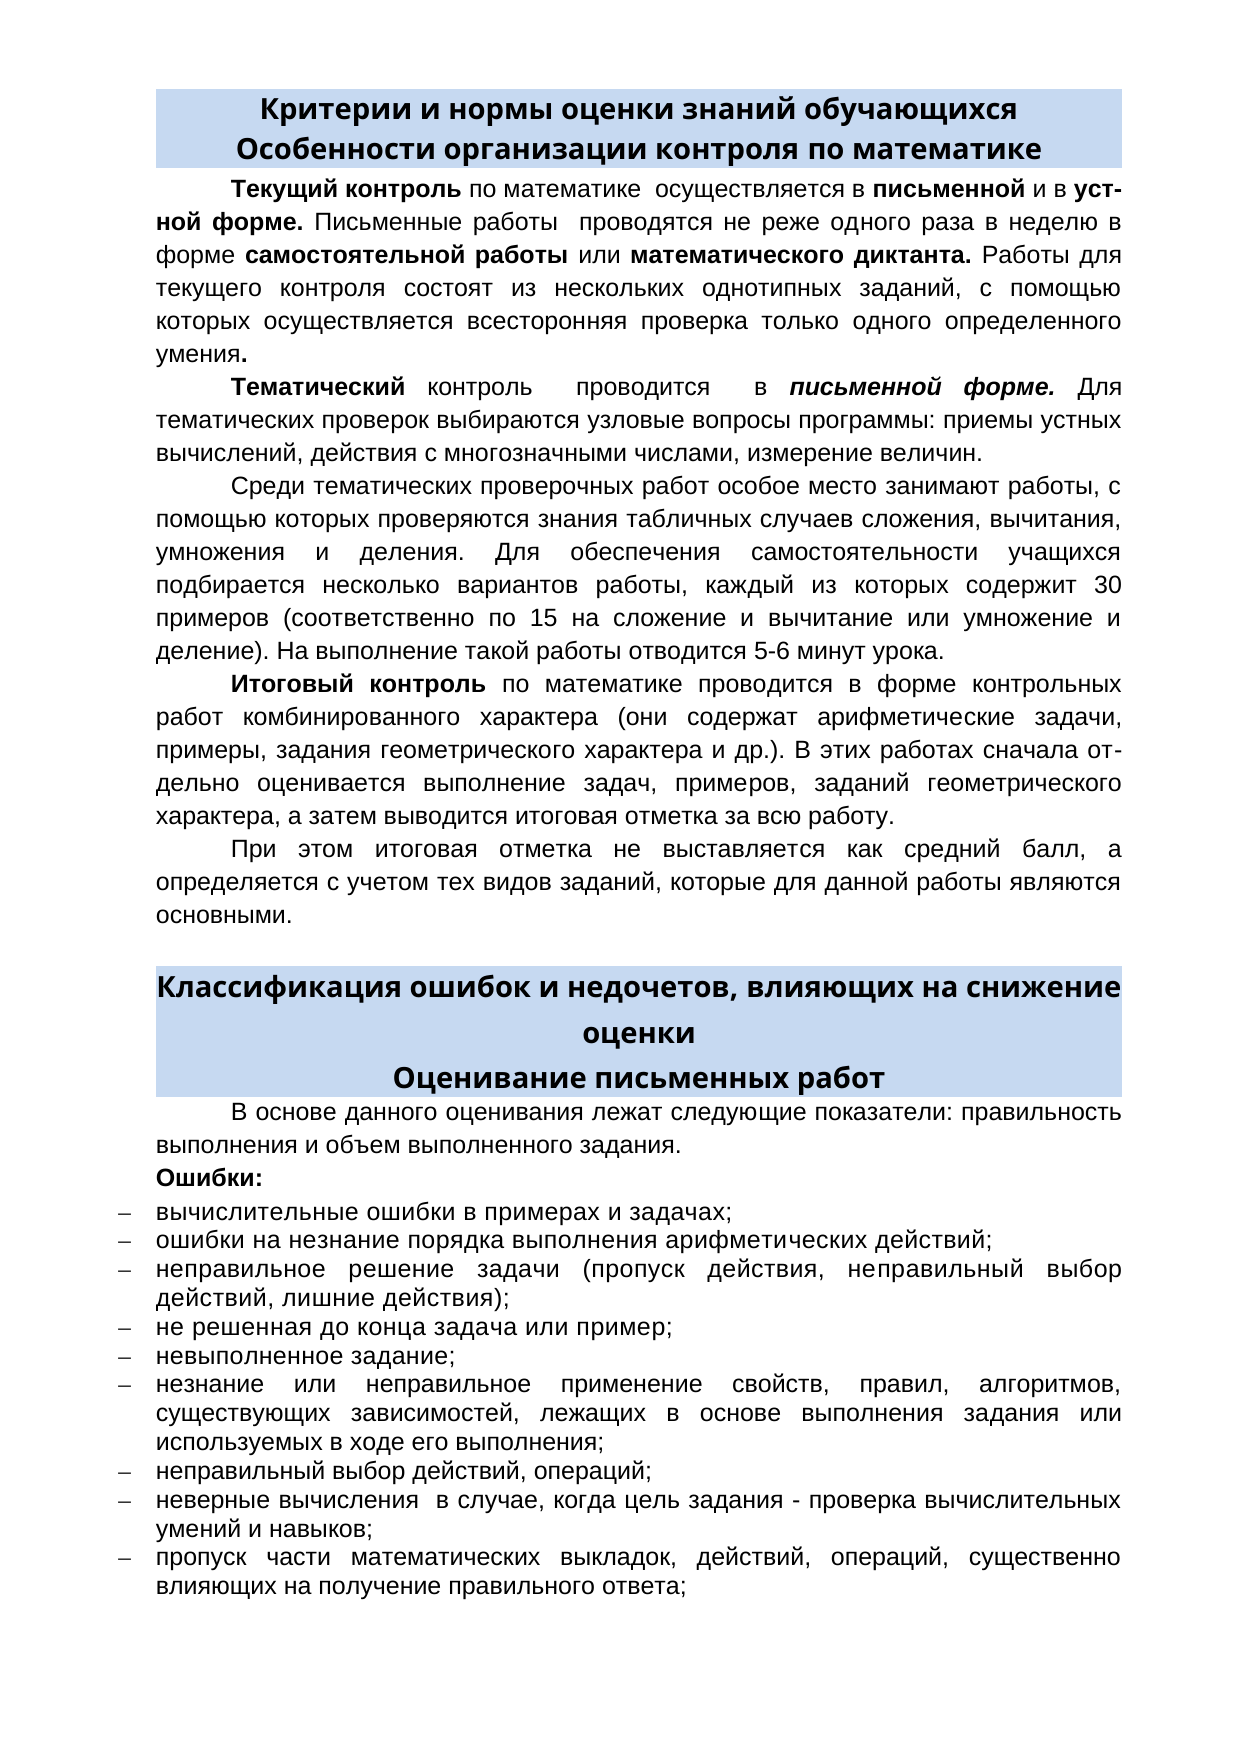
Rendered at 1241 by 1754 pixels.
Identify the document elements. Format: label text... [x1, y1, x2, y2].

list незнание или неправильное применение свойств, правил, алгоритмов, существующих зависимостей, лежащих в основе выполнения задания или используемых в ходе его выполнения; [118, 1369, 1122, 1456]
list вычислительные ошибки в примерах и задачах; [118, 1196, 1122, 1225]
list невыполненное задание; [118, 1341, 1122, 1369]
text Текущий контроль по математике осуществляется в письменной и в устной форме. Письменные работы проводятся не реже одного раза в неделю в форме самостоятельной работы или математического диктанта. Работы для текущего контроля состоят из нескольких однотипных заданий, с помощью которых осуществляется всесторонняя проверка только одного определенного умения. [156, 174, 1122, 368]
text При этом итоговая отметка не выставляется как средний балл, а определяется с учетом тех видов заданий, которые для данной работы являются основными. [156, 834, 1122, 929]
subtitle Критерии и нормы оценки знаний обучающихся [156, 89, 1122, 128]
text Тематический контроль проводится в письменной форме. Для тематических проверок выбираются узловые вопросы программы: приемы устных вычислений, действия с многозначными числами, измерение величин. [156, 372, 1122, 467]
text Классификация ошибок и недочетов, влияющих на снижение оценки [156, 966, 1122, 1052]
list неправильный выбор действий, операций; [118, 1456, 1122, 1485]
subtitle Оценивание письменных работ [156, 1058, 1122, 1097]
text В основе данного оценивания лежат следующие показатели: правильность выполнения и объем выполненного задания. [156, 1097, 1122, 1159]
text Особенности организации контроля по математике [156, 128, 1122, 168]
list неверные вычисления в случае, когда цель задания - проверка вычислительных умений и навыков; [118, 1485, 1122, 1542]
text Ошибки: [156, 1163, 1122, 1192]
list неправильное решение задачи (пропуск действия, неправильный выбор действий, лишние действия); [118, 1254, 1122, 1312]
list пропуск части математических выкладок, действий, операций, существенно влияющих на получение правильного ответа; [118, 1542, 1122, 1600]
text Итоговый контроль по математике проводится в форме контрольных работ комбинированного характера (они содержат арифметические задачи, примеры, задания геометрического характера и др.). В этих работах сначала отдельно оценивается выполнение задач, примеров, заданий геометрического характера, а затем выводится итоговая отметка за всю работу. [156, 669, 1122, 830]
list не решенная до конца задача или пример; [118, 1312, 1122, 1341]
text Среди тематических проверочных работ особое место занимают работы, с помощью которых проверяются знания табличных случаев сложения, вычитания, умножения и деления. Для обеспечения самостоятельности учащихся подбирается несколько вариантов работы, каждый из которых содержит 30 примеров (соответственно по 15 на сложение и вычитание или умножение и деление). На выполнение такой работы отводится 5-6 минут урока. [156, 471, 1122, 665]
list ошибки на незнание порядка выполнения арифметических действий; [118, 1225, 1122, 1254]
